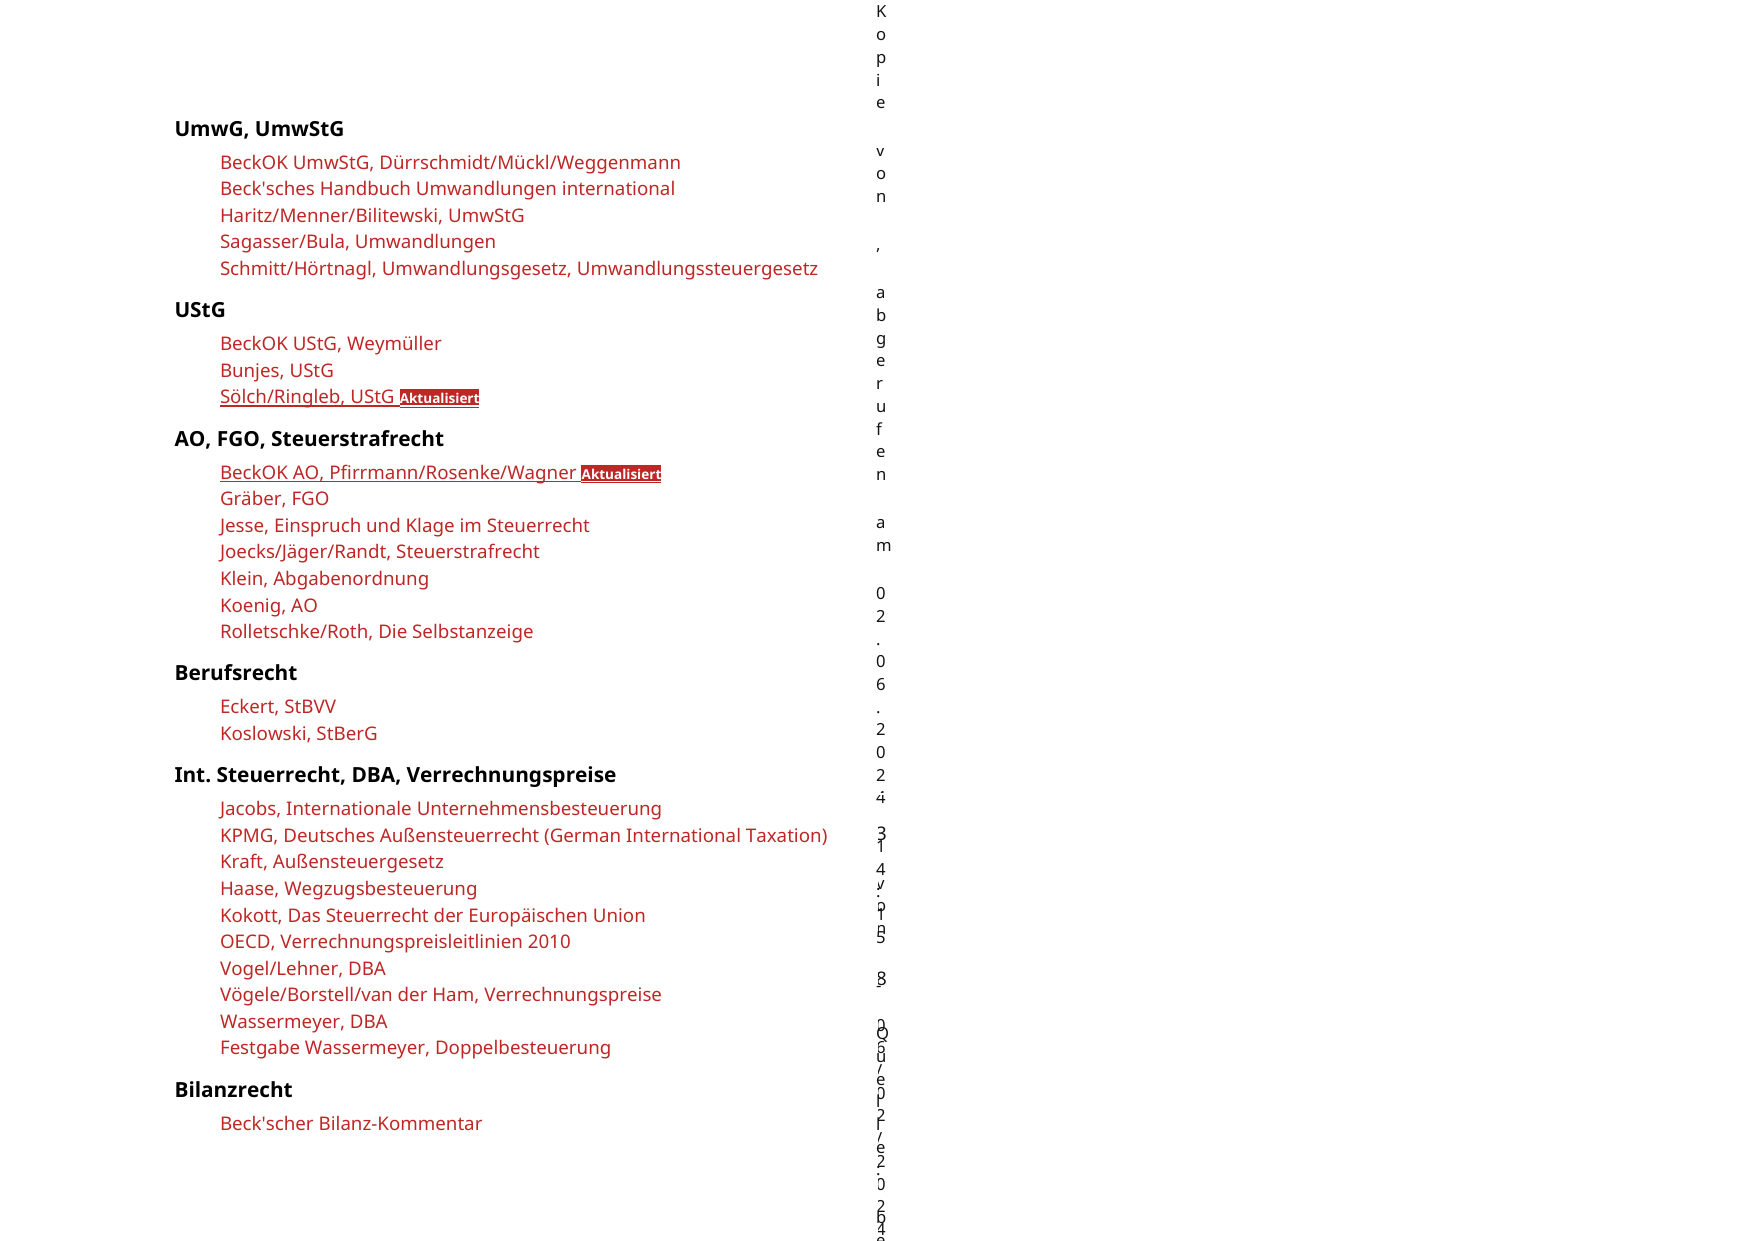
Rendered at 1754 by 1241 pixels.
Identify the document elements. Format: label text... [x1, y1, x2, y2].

text Koenig, AO [199, 591, 1566, 617]
text Bilanzrecht [168, 1060, 1564, 1107]
text Wassermeyer, DBA [199, 1007, 1566, 1034]
text BeckOK UStG, Weymüller [220, 330, 1566, 356]
text OECD, Verrechnungspreisleitlinien 2010 [199, 927, 1566, 954]
text Sagasser/​Bula, Umwandlungen [199, 228, 1566, 254]
text Bunjes, UStG [199, 356, 1566, 383]
text BeckOK AO, Pfirrmann/​Rosenke/​Wagner Aktualisiert [220, 458, 1566, 484]
text AO, FGO, Steuerstrafrecht [168, 409, 1564, 457]
text Klein, Abgabenordnung [199, 564, 1566, 591]
text Beck'scher Bilanz-Kommentar [220, 1109, 1566, 1136]
text Eckert, StBVV [220, 693, 1566, 719]
text UmwG, UmwStG [168, 99, 1564, 147]
text Koslowski, StBerG [199, 719, 1566, 746]
text Beck'sches Handbuch Umwandlungen international [199, 174, 1566, 201]
text KPMG, Deutsches Außensteuerrecht (German International Taxation) [199, 821, 1566, 848]
text Jesse, Einspruch und Klage im Steuerrecht [199, 511, 1566, 538]
text Vogel/​Lehner, DBA [199, 954, 1566, 981]
text Haritz/​Menner/​Bilitewski, UmwStG [199, 201, 1566, 228]
text Jacobs, Internationale Unternehmensbesteuerung [220, 795, 1566, 821]
text Berufsrecht [168, 644, 1564, 691]
text Rolletschke/​Roth, Die Selbstanzeige [199, 617, 1566, 644]
text Vögele/​Borstell/​van der Ham, Verrechnungspreise [199, 981, 1566, 1007]
text Kokott, Das Steuerrecht der Europäischen Union [199, 901, 1566, 927]
text Kraft, Außensteuergesetz [199, 848, 1566, 874]
text Gräber, FGO [199, 484, 1566, 511]
text Haase, Wegzugsbesteuerung [199, 874, 1566, 901]
text Schmitt/​Hörtnagl, Umwandlungsgesetz, Umwandlungssteuergesetz [199, 254, 1566, 281]
text UStG [168, 281, 1564, 328]
text Sölch/​Ringleb, UStG Aktualisiert [199, 383, 1566, 409]
text Int. Steuerrecht, DBA, Verrechnungspreise [168, 746, 1564, 793]
text Festgabe Wassermeyer, Doppelbesteuerung [199, 1034, 1566, 1060]
text Joecks/​Jäger/​Randt, Steuerstrafrecht [199, 538, 1566, 564]
text BeckOK UmwStG, Dürrschmidt/​Mückl/​Weggenmann [220, 148, 1566, 174]
